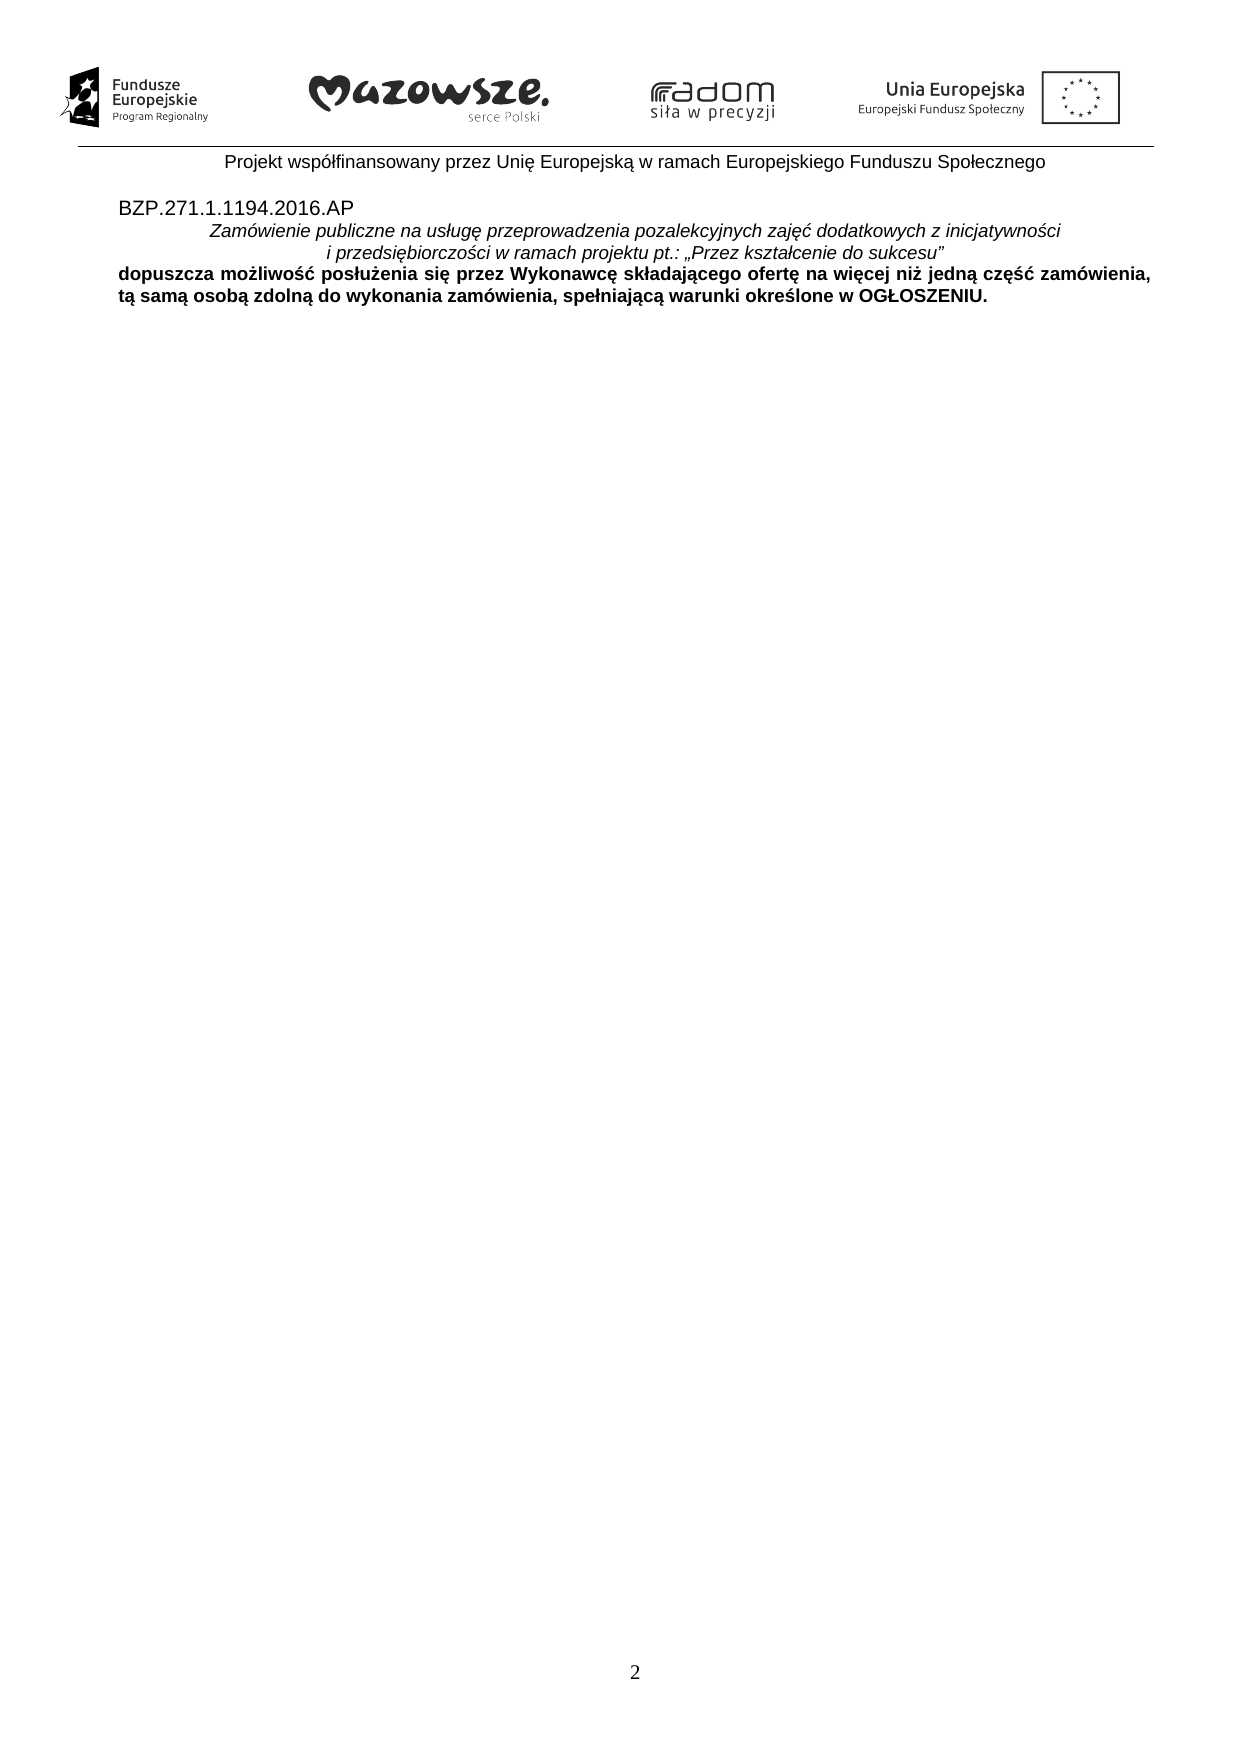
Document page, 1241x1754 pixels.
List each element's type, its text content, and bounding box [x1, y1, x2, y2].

picture [0, 46, 1208, 152]
